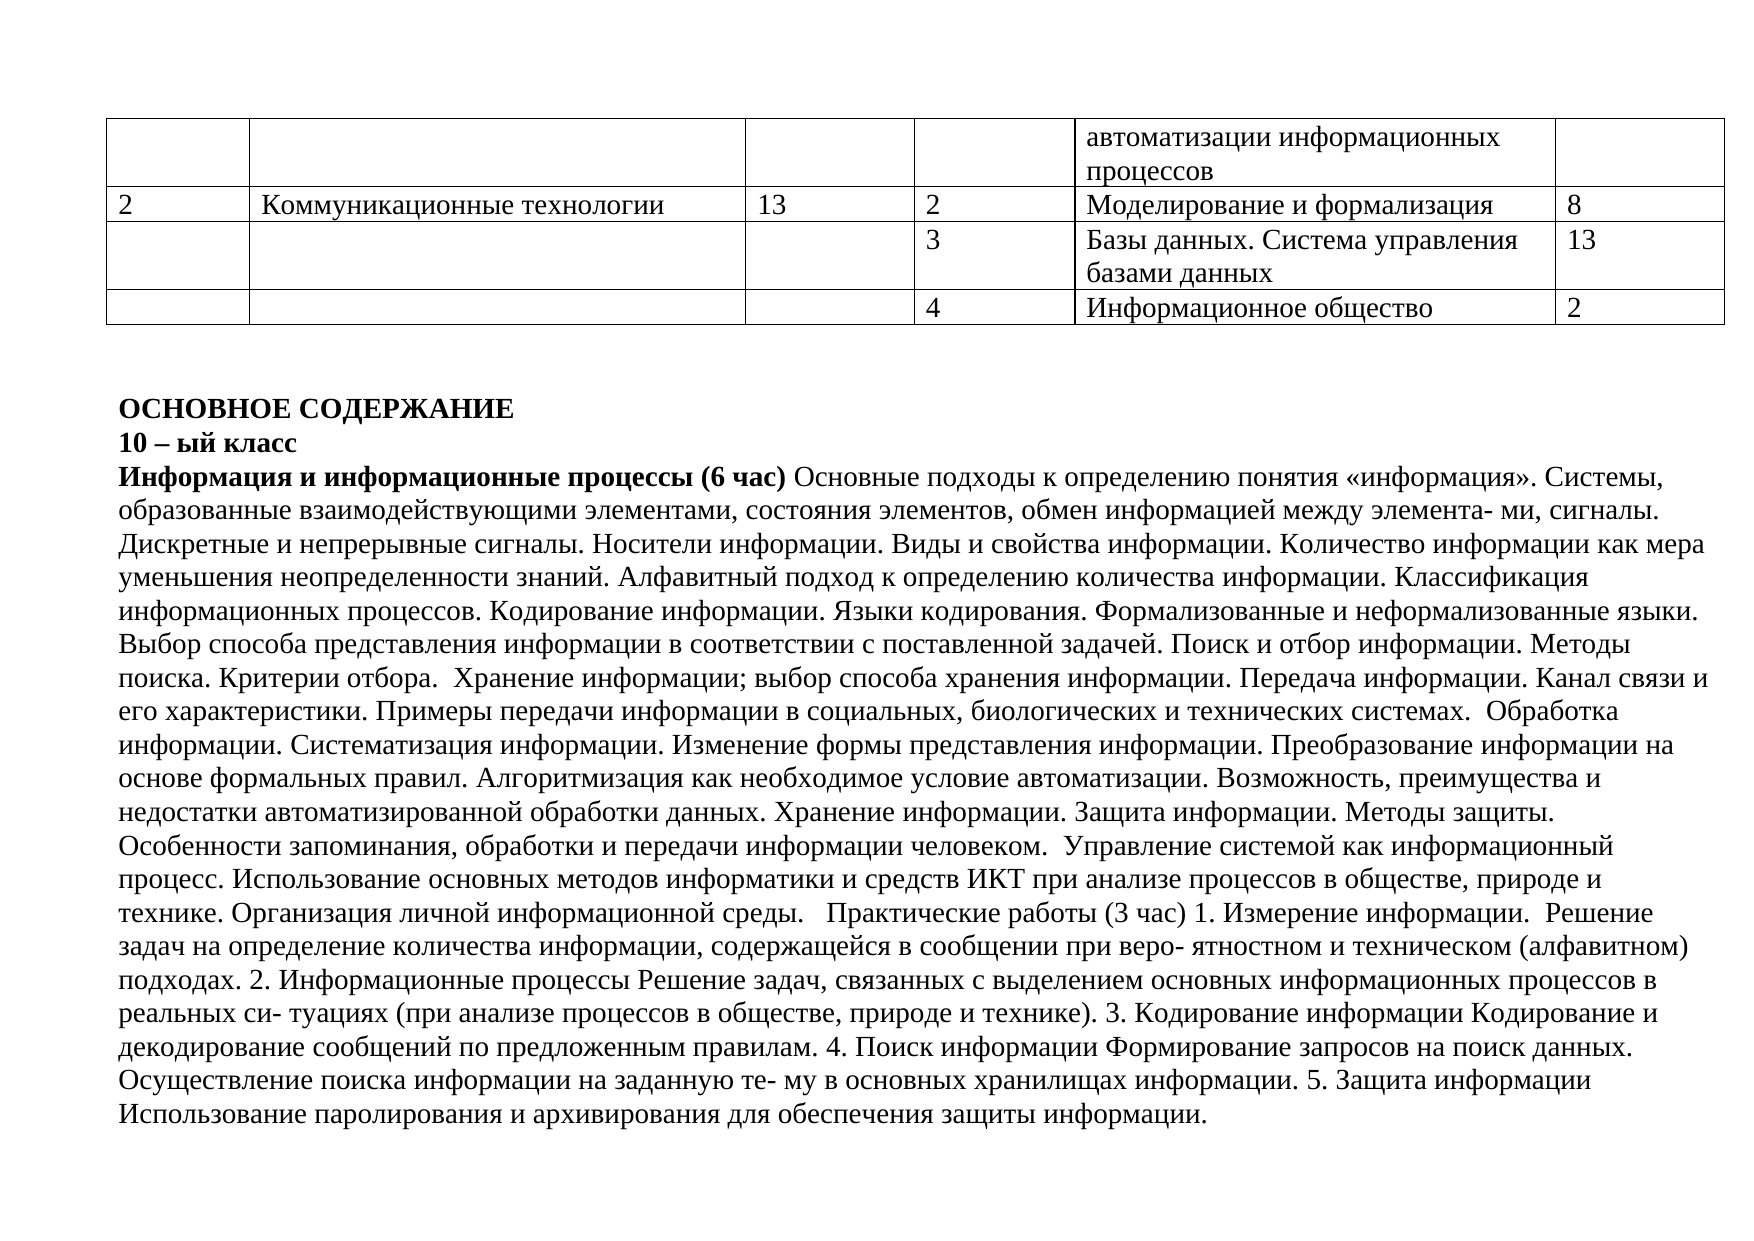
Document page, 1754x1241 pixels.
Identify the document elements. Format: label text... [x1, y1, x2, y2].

table_cell 1 [107, 119, 249, 186]
table_cell 2 [1556, 290, 1724, 323]
table_cell [107, 222, 249, 289]
table_cell 2 [107, 187, 249, 221]
table_cell 3 [915, 222, 1074, 289]
table_cell Базы данных. Система управления базами данных [1076, 222, 1555, 289]
table_cell Моделирование и формализация [1076, 187, 1555, 221]
table_cell [250, 222, 745, 289]
table_cell Коммуникационные технологии [250, 187, 745, 221]
table_cell 8 [1556, 187, 1724, 221]
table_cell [250, 119, 745, 186]
table_cell 21 [746, 119, 914, 186]
text 10 – ый класс Информация и информационные процессы (6 час) Основные подходы к определению понятия «информация». Системы, образованные взаимодействующими элементами, состояния элементов, обмен информацией между элемента- ми, сигналы. Дискретные и непрерывные сигналы. Носители информации. Виды и свойства информации. Количество информации как мера уменьшения неопределенности знаний. Алфавитный подход к определению количества информации. Классификация информационных процессов. Кодирование информации. Языки кодирования. Формализованные и неформализованные языки. Выбор способа представления информации в соответствии с поставленной задачей. Поиск и отбор информации. Методы поиска. Критерии отбора. Хранение информации; выбор способа хранения информации. Передача информации. Канал связи и его характеристики. Примеры передачи информации в социальных, биологических и технических системах. Обработка информации. Систематизация информации. Изменение формы представления информации. Преобразование информации на основе формальных правил. Алгоритмизация как необходимое условие автоматизации. Возможность, преимущества и недостатки автоматизированной обработки данных. Хранение информации. Защита информации. Методы защиты. Особенности запоминания, обработки и передачи информации человеком. Управление системой как информационный процесс. Использование основных методов информатики и средств ИКТ при анализе процессов в обществе, природе и технике. Организация личной информационной среды. Практические работы (3 час) 1. Измерение информации. Решение задач на определение количества информации, содержащейся в сообщении при веро- ятностном и техническом (алфавитном) подходах. 2. Информационные процессы Решение задач, связанных с выделением основных информационных процессов в реальных си- туациях (при анализе процессов в обществе, природе и технике). 3. Кодирование информации Кодирование и декодирование сообщений по предложенным правилам. 4. Поиск информации Формирование запросов на поиск данных. Осуществление поиска информации на заданную те- му в основных хранилищах информации. 5. Защита информации Использование паролирования и архивирования для обеспечения защиты информации. [118, 425, 1713, 1129]
table_cell 2 [915, 187, 1074, 221]
table_cell Информационное общество [1076, 290, 1555, 323]
table_cell [250, 290, 745, 323]
table_cell 13 [746, 187, 914, 221]
table_cell 13 [1556, 222, 1724, 289]
table_cell [746, 222, 914, 289]
table_cell [107, 290, 249, 323]
table_cell 4 [915, 290, 1074, 323]
table_cell 1 [915, 119, 1074, 186]
table_cell 11 [1556, 119, 1724, 186]
table_cell [746, 290, 914, 323]
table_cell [1076, 119, 1555, 186]
text ОСНОВНОЕ СОДЕРЖАНИЕ [118, 392, 1713, 425]
